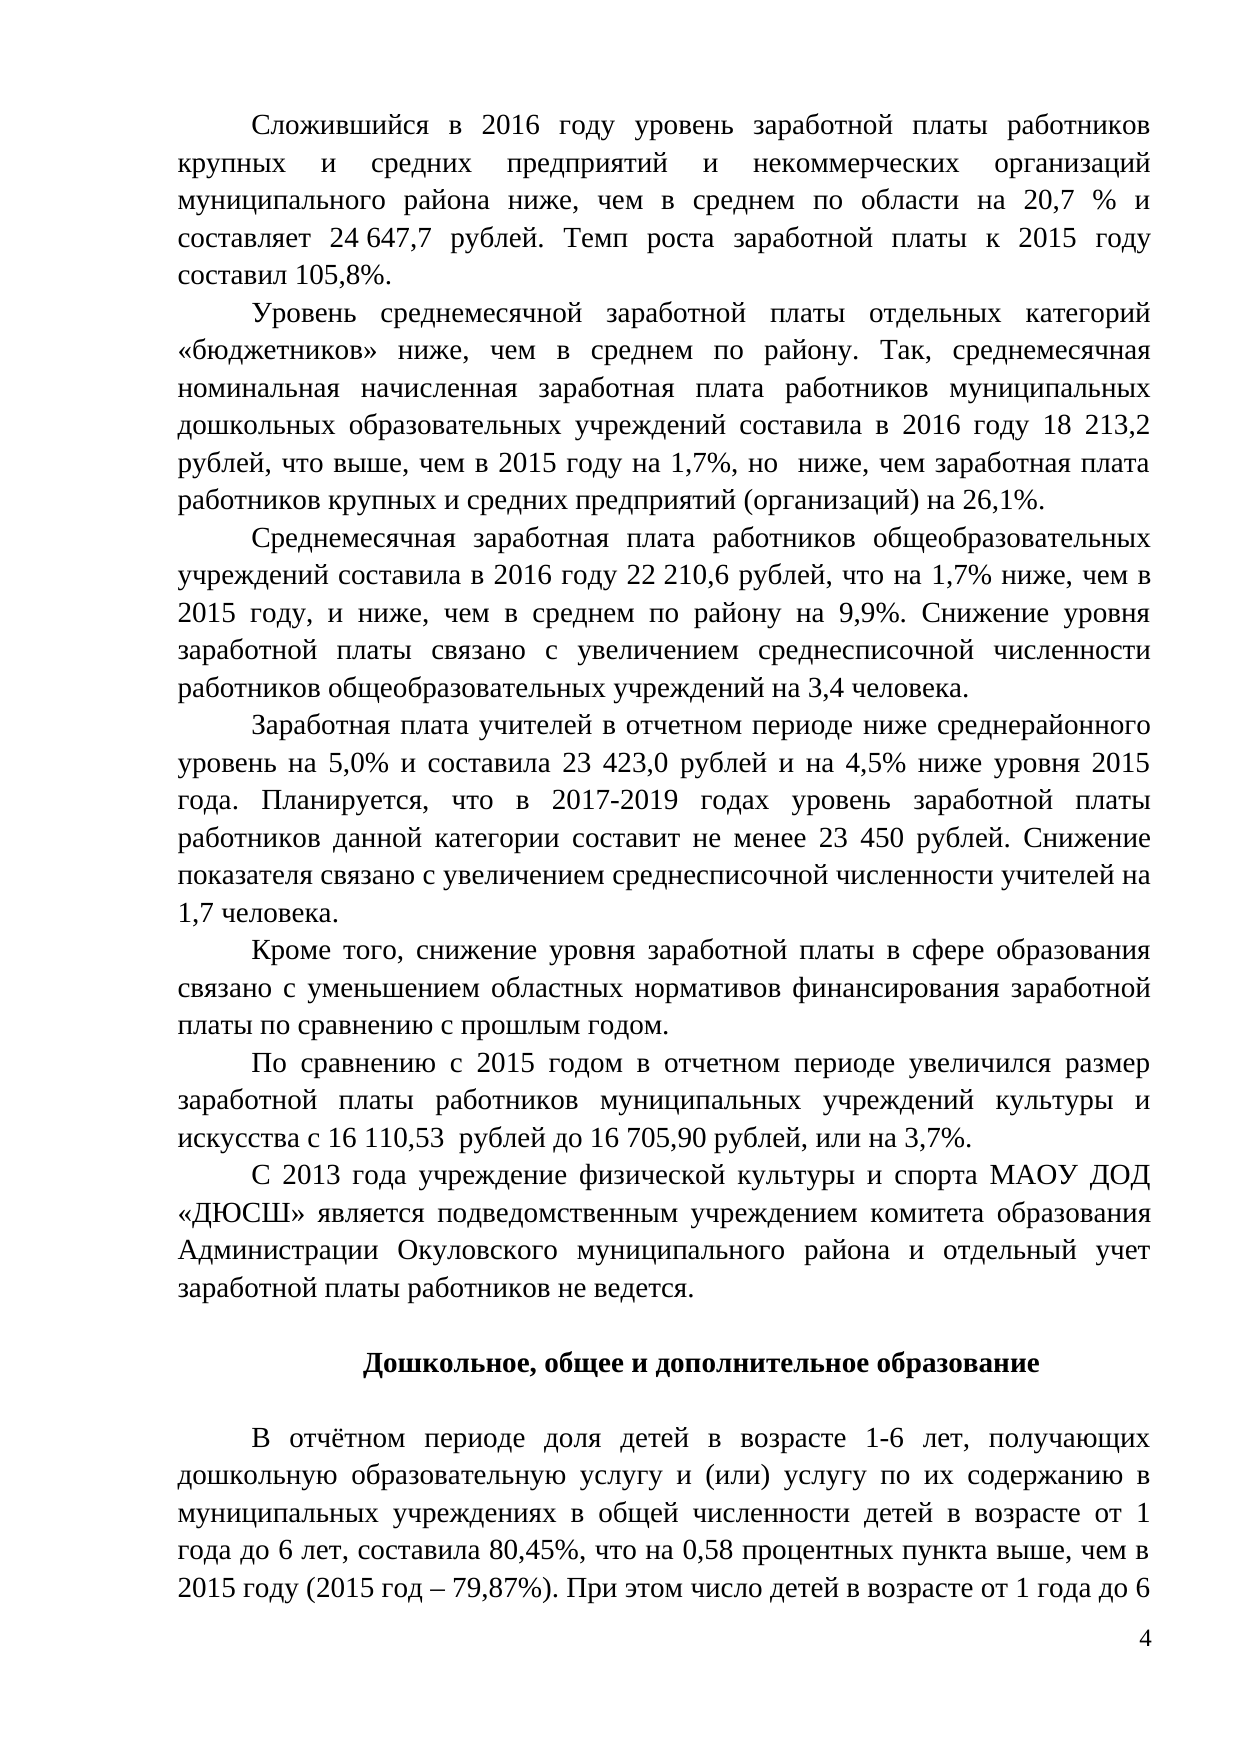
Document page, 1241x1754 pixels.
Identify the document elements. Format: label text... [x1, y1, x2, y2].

text Кроме того, снижение уровня заработной платы в сфере образования связано с уменьшением областных нормативов финансирования заработной платы по сравнению с прошлым годом. [177, 928, 1152, 1041]
text Уровень среднемесячной заработной платы отдельных категорий «бюджетников» ниже, чем в среднем по району. Так, среднемесячная номинальная начисленная заработная плата работников муниципальных дошкольных образовательных учреждений составила в 2016 году 18 213,2 рублей, что выше, чем в 2015 году на 1,7%, но ниже, чем заработная плата работников крупных и средних предприятий (организаций) на 26,1%. [177, 291, 1152, 516]
text Сложившийся в 2016 году уровень заработной платы работников крупных и средних предприятий и некоммерческих организаций муниципального района ниже, чем в среднем по области на 20,7 % и составляет 24 647,7 рублей. Темп роста заработной платы к 2015 году составил 105,8%. [177, 103, 1152, 291]
text Среднемесячная заработная плата работников общеобразовательных учреждений составила в 2016 году 22 210,6 рублей, что на 1,7% ниже, чем в 2015 году, и ниже, чем в среднем по району на 9,9%. Снижение уровня заработной платы связано с увеличением среднесписочной численности работников общеобразовательных учреждений на 3,4 человека. [177, 516, 1152, 703]
text По сравнению с 2015 годом в отчетном периоде увеличился размер заработной платы работников муниципальных учреждений культуры и искусства с 16 110,53 рублей до 16 705,90 рублей, или на 3,7%. [177, 1041, 1152, 1153]
text С 2013 года учреждение физической культуры и спорта МАОУ ДОД «ДЮСШ» является подведомственным учреждением комитета образования Администрации Окуловского муниципального района и отдельный учет заработной платы работников не ведется. [177, 1153, 1152, 1303]
text Дошкольное, общее и дополнительное образование [177, 1341, 1152, 1378]
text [177, 1416, 1152, 1603]
text Заработная плата учителей в отчетном периоде ниже среднерайонного уровень на 5,0% и составила 23 423,0 рублей и на 4,5% ниже уровня 2015 года. Планируется, что в 2017-2019 годах уровень заработной платы работников данной категории составит не менее 23 450 рублей. Снижение показателя связано с увеличением среднесписочной численности учителей на 1,7 человека. [177, 703, 1152, 928]
